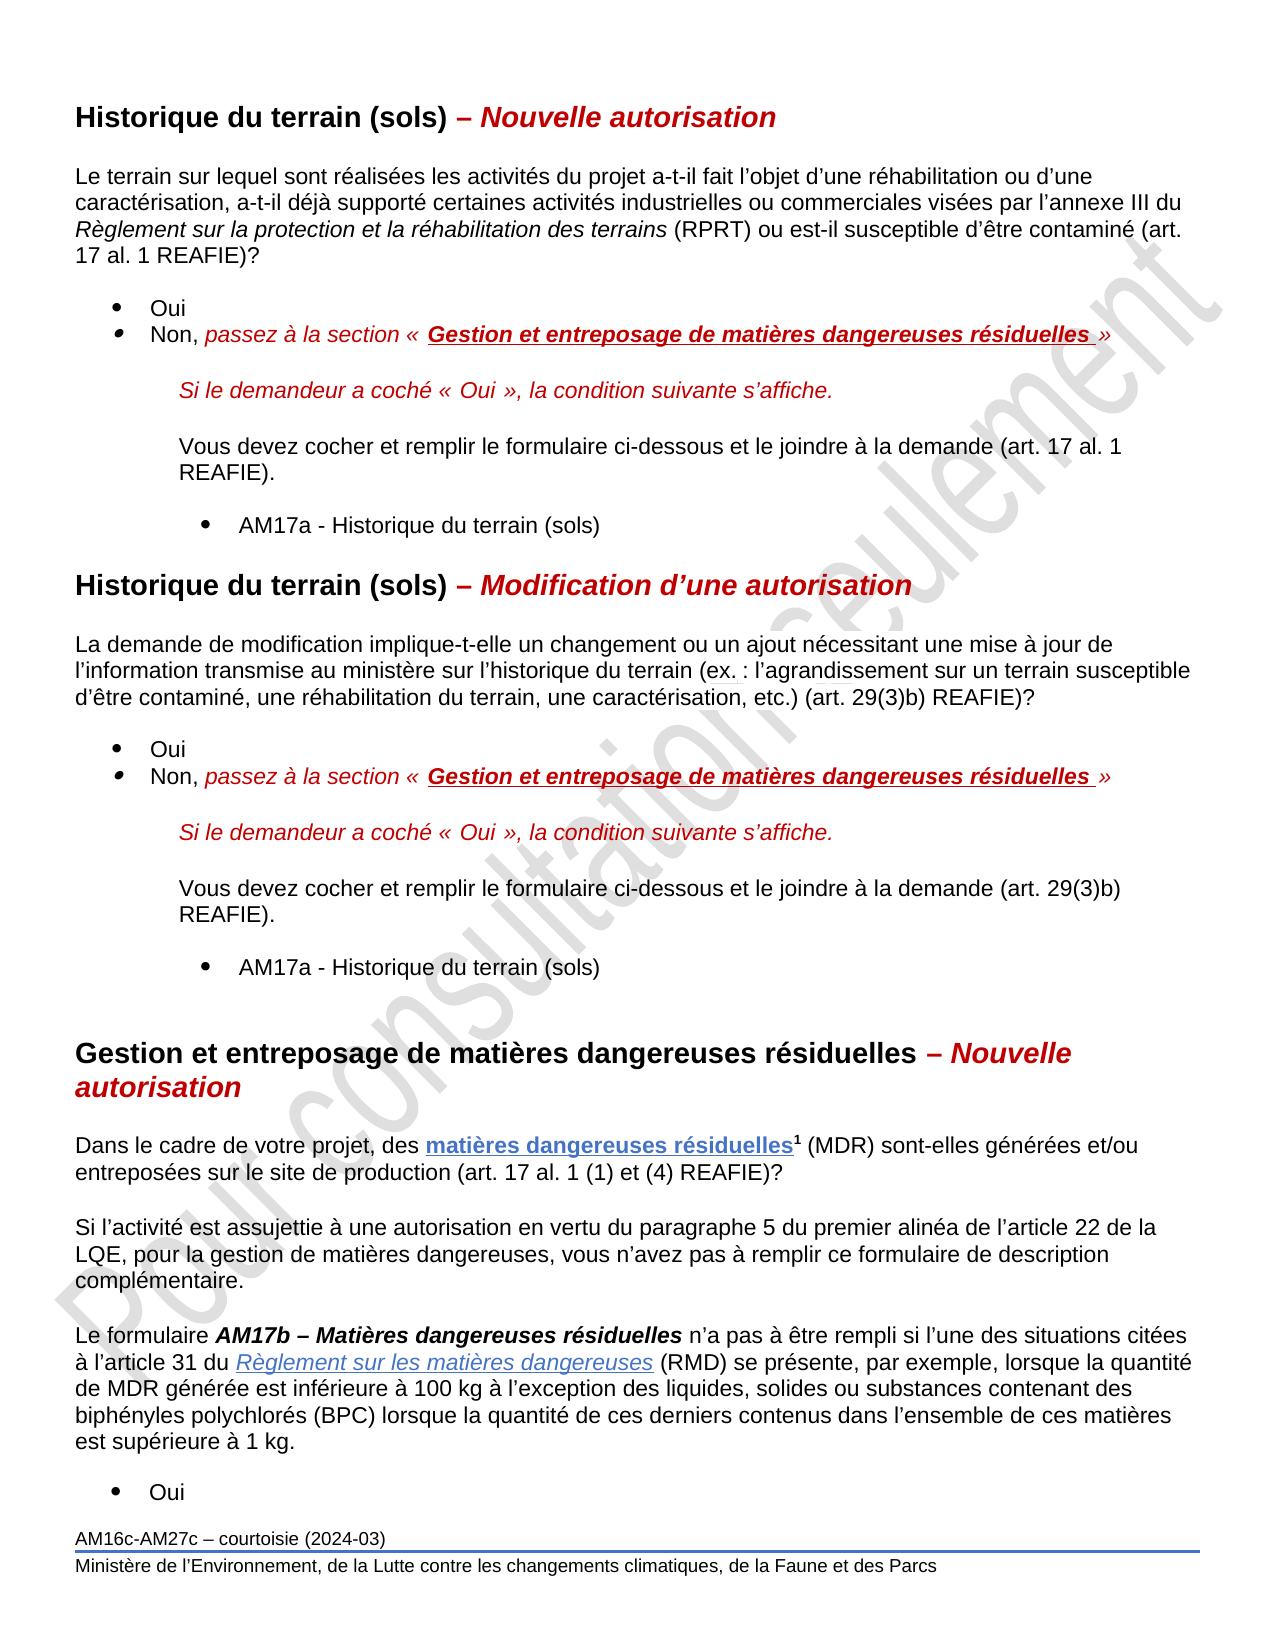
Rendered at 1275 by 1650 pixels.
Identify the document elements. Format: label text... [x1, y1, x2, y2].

list Oui [111, 1479, 1200, 1506]
list AM17a - Historique du terrain (sols) [201, 954, 1200, 981]
text Vous devez cocher et remplir le formulaire ci-dessous et le joindre à la demande (art. 17 al. 1 REAFIE). [178, 433, 1200, 486]
list Oui [112, 736, 1200, 763]
text Si le demandeur a coché « Oui », la condition suivante s’affiche. [178, 377, 1200, 404]
list AM17a - Historique du terrain (sols) [201, 512, 1200, 539]
text Si l’activité est assujettie à une autorisation en vertu du paragraphe 5 du premier alinéa de l’article 22 de la LQE, pour la gestion de matières dangereuses, vous n’avez pas à remplir ce formulaire de description complémentaire. [75, 1214, 1200, 1293]
subtitle Historique du terrain (sols) – Nouvelle autorisation [75, 100, 1200, 134]
text La demande de modification implique-t-elle un changement ou un ajout nécessitant une mise à jour de l’information transmise au ministère sur l’historique du terrain (ex. : l’agrandissement sur un terrain susceptible d’être contaminé, une réhabilitation du terrain, une caractérisation, etc.) (art. 29(3)b) REAFIE)? [75, 631, 1200, 710]
list Non, passez à la section « Gestion et entreposage de matières dangereuses résiduelles » [112, 763, 1200, 790]
text Dans le cadre de votre projet, des matières dangereuses résiduelles1 (MDR) sont-elles générées et/ou entreposées sur le site de production (art. 17 al. 1 (1) et (4) REAFIE)? [75, 1132, 1200, 1185]
subtitle Historique du terrain (sols) – Modification d’une autorisation [75, 568, 1200, 602]
text Si le demandeur a coché « Oui », la condition suivante s’affiche. [178, 819, 1200, 846]
subtitle Gestion et entreposage de matières dangereuses résiduelles – Nouvelle autorisation [75, 1036, 1200, 1103]
list Non, passez à la section « Gestion et entreposage de matières dangereuses résiduelles » [112, 321, 1200, 348]
text Le formulaire AM17b – Matières dangereuses résiduelles n’a pas à être rempli si l’une des situations citées à l’article 31 du Règlement sur les matières dangereuses (RMD) se présente, par exemple, lorsque la quantité de MDR générée est inférieure à 100 kg à l’exception des liquides, solides ou substances contenant des biphényles polychlorés (BPC) lorsque la quantité de ces derniers contenus dans l’ensemble de ces matières est supérieure à 1 kg. [75, 1322, 1200, 1454]
text Le terrain sur lequel sont réalisées les activités du projet a-t-il fait l’objet d’une réhabilitation ou d’une caractérisation, a-t-il déjà supporté certaines activités industrielles ou commerciales visées par l’annexe III du Règlement sur la protection et la réhabilitation des terrains (RPRT) ou est-il susceptible d’être contaminé (art. 17 al. 1 REAFIE)? [75, 163, 1200, 268]
list Oui [112, 294, 1200, 321]
text Vous devez cocher et remplir le formulaire ci-dessous et le joindre à la demande (art. 29(3)b) REAFIE). [178, 875, 1200, 927]
